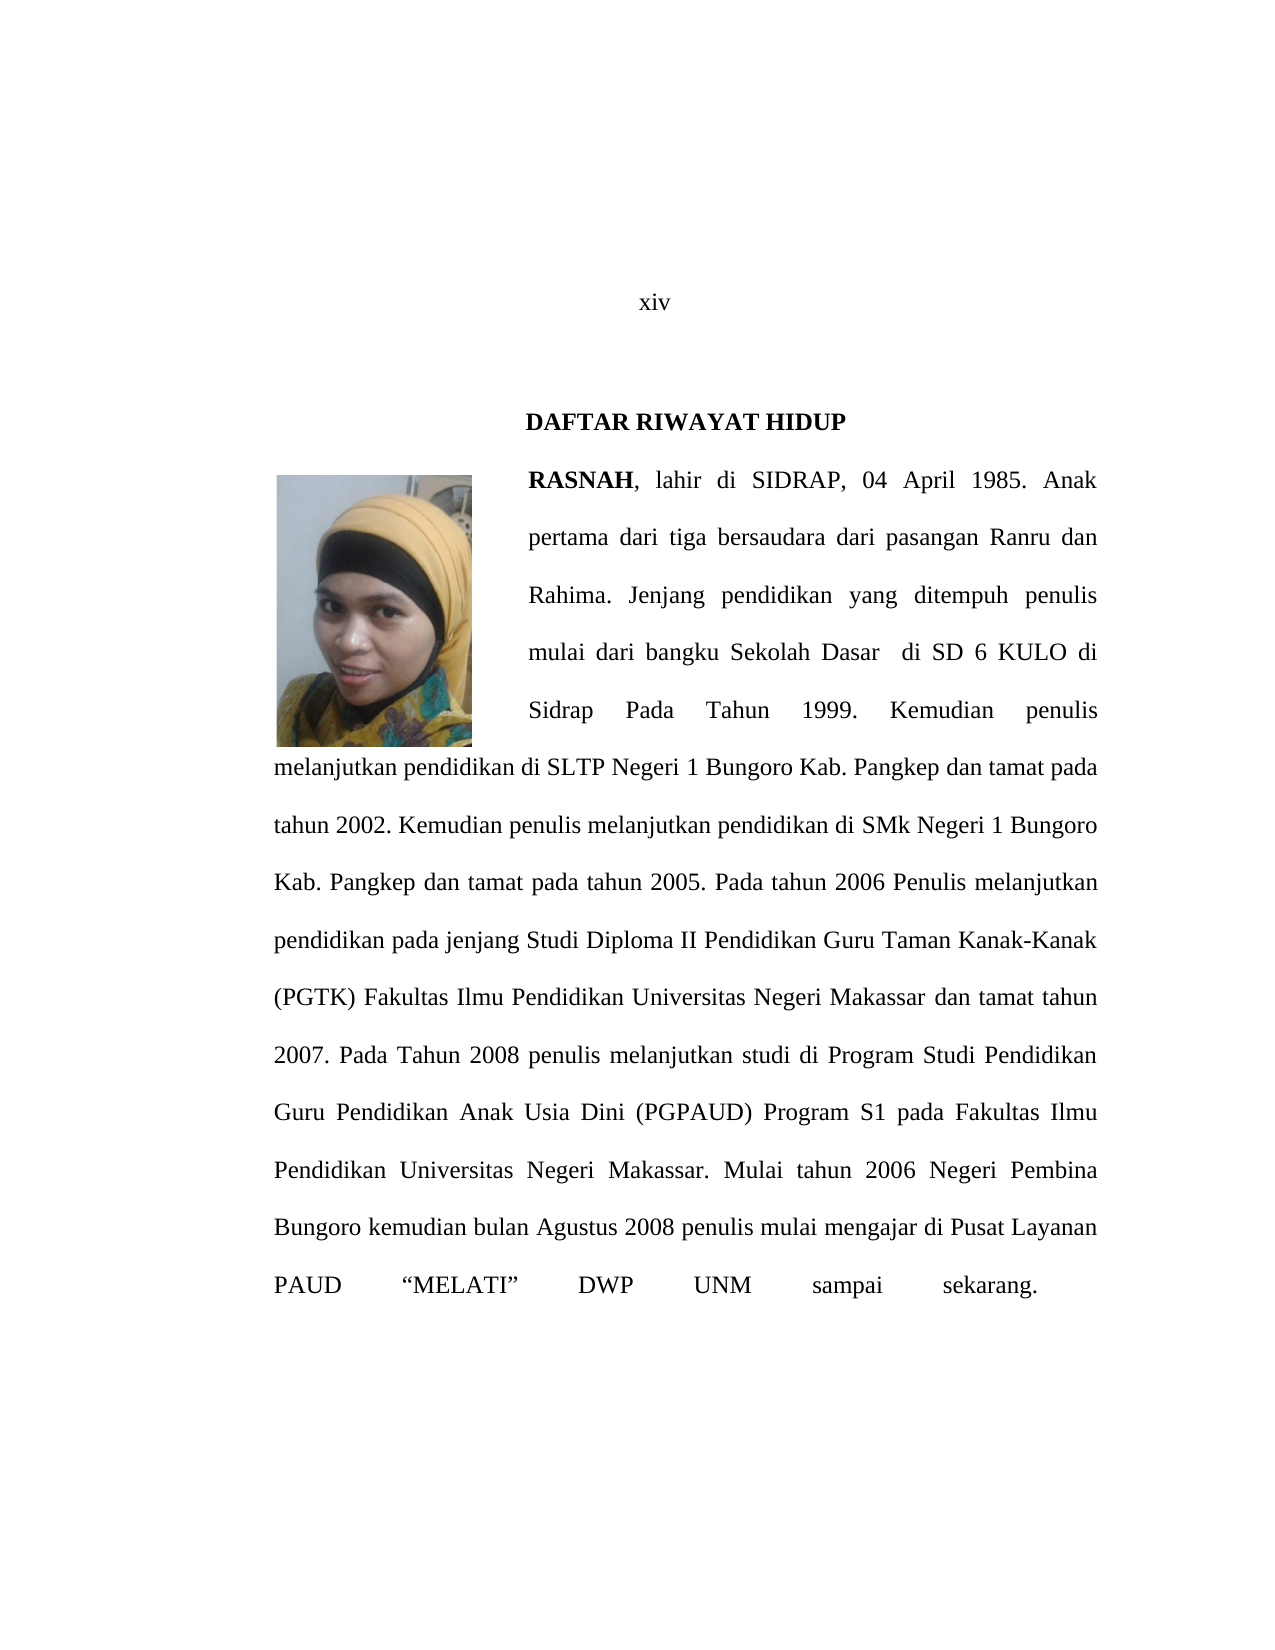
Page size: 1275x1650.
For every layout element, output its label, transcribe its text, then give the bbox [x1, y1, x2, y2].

picture [276, 475, 472, 745]
list RASNAH, lahir di SIDRAP, 04 April 1985. Anak pertama dari tiga bersaudara dari pasangan Ranru dan Rahima. Jenjang pendidikan yang ditempuh penulis mulai dari bangku Sekolah Dasar di SD 6 KULO di Sidrap Pada Tahun 1999. Kemudian penulis melanjutkan pendidikan di SLTP Negeri 1 Bungoro Kab. Pangkep dan tamat pada tahun 2002. Kemudian penulis melanjutkan pendidikan di SMk Negeri 1 Bungoro Kab. Pangkep dan tamat pada tahun 2005. Pada tahun 2006 Penulis melanjutkan pendidikan pada jenjang Studi Diploma II Pendidikan Guru Taman Kanak-Kanak (PGTK) Fakultas Ilmu Pendidikan Universitas Negeri Makassar dan tamat tahun 2007. Pada Tahun 2008 penulis melanjutkan studi di Program Studi Pendidikan Guru Pendidikan Anak Usia Dini (PGPAUD) Program S1 pada Fakultas Ilmu Pendidikan Universitas Negeri Makassar. Mulai tahun 2006 Negeri Pembina Bungoro kemudian bulan Agustus 2008 penulis mulai mengajar di Pusat Layanan PAUD “MELATI” DWP UNM sampai sekarang. [274, 465, 1098, 1356]
list DAFTAR RIWAYAT HIDUP [274, 407, 1098, 436]
